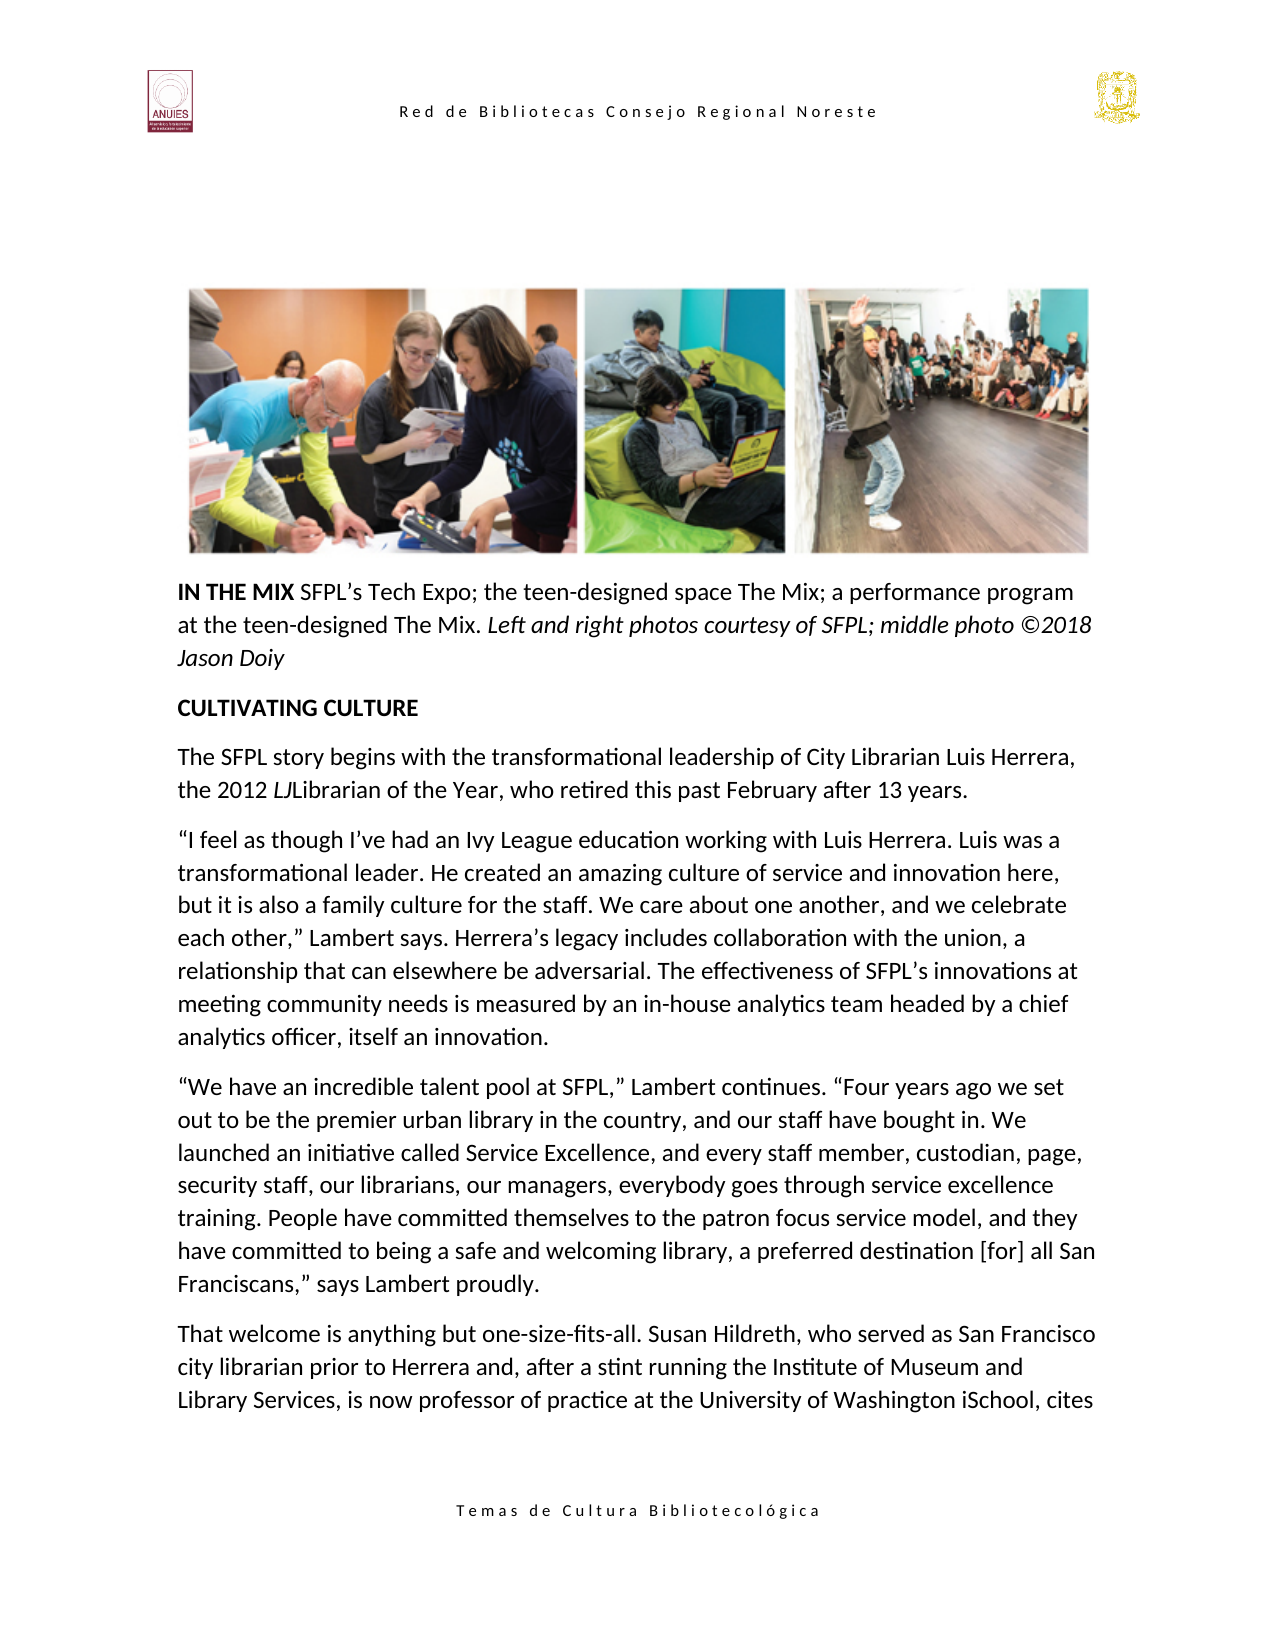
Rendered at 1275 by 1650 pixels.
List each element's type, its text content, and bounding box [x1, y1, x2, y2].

text “We have an incredible talent pool at SFPL,” Lambert continues. “Four years ago we set out to be the premier urban library in the country, and our staff have bought in. We launched an initiative called Service Excellence, and every staff member, custodian, page, security staff, our librarians, our managers, everybody goes through service excellence training. People have committed themselves to the patron focus service model, and they have committed to being a safe and welcoming library, a preferred destination [for] all San Franciscans,” says Lambert proudly. [177, 1071, 1098, 1299]
text IN THE MIX SFPL’s Tech Expo; the teen-designed space The Mix; a performance program at the teen-designed The Mix. Left and right photos courtesy of SFPL; middle photo ©2018 Jason Doiy [177, 576, 1098, 673]
text “I feel as though I’ve had an Ivy League education working with Luis Herrera. Luis was a transformational leader. He created an amazing culture of service and innovation here, but it is also a family culture for the staff. We care about one another, and we celebrate each other,” Lambert says. Herrera’s legacy includes collaboration with the union, a relationship that can elsewhere be adversarial. The effectiveness of SFPL’s innovations at meeting community needs is measured by an in-house analytics team headed by a chief analytics officer, itself an innovation. [177, 824, 1098, 1052]
picture [1092, 69, 1141, 125]
picture [138, 69, 202, 133]
picture [177, 282, 1099, 558]
text The SFPL story begins with the transformational leadership of City Librarian Luis Herrera, the 2012 LJLibrarian of the Year, who retired this past February after 13 years. [177, 741, 1098, 805]
text CULTIVATING CULTURE [177, 692, 1098, 722]
